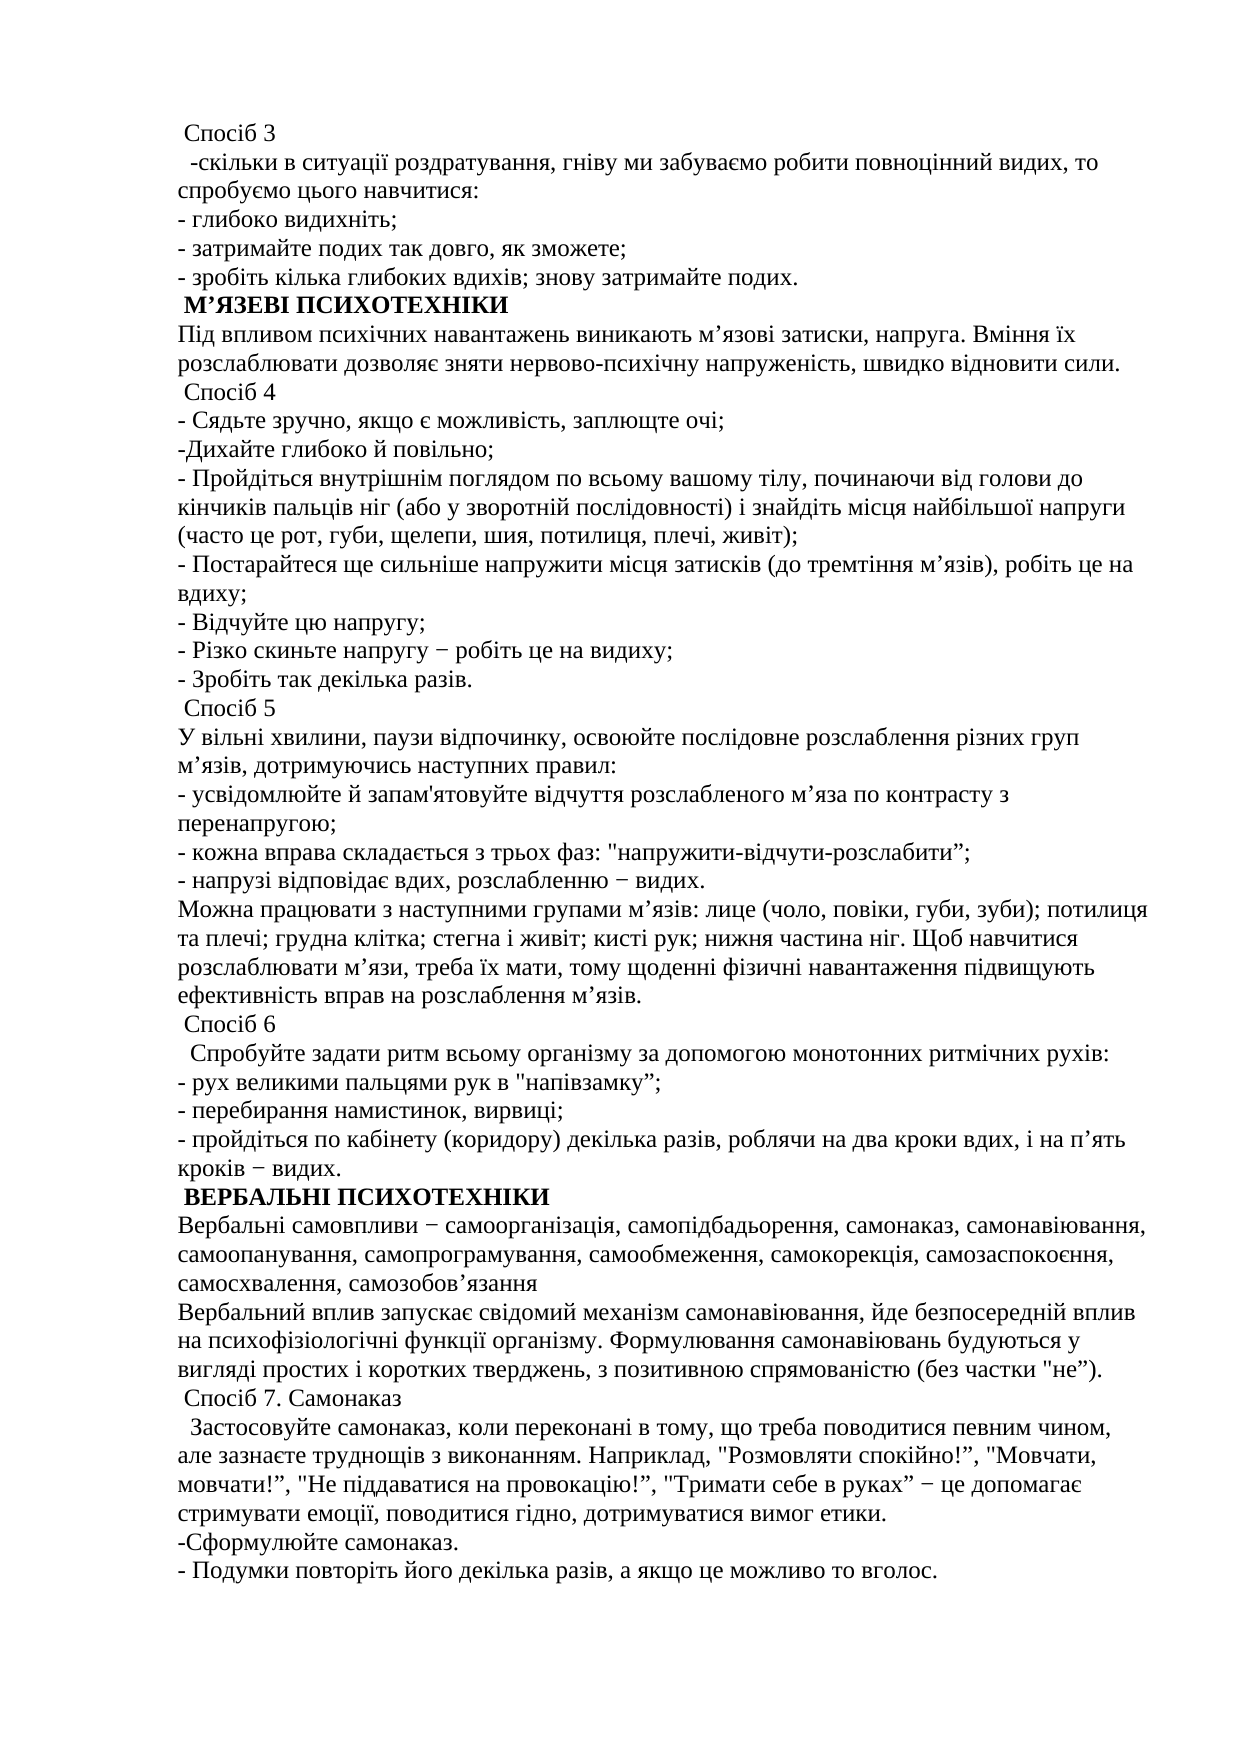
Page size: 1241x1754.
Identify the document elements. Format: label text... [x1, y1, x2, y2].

text - Пройдіться внутрішнім поглядом по всьому вашому тілу, починаючи від голови до кінчиків пальців ніг (або у зворотній послідовності) і знайдіть місця найбільшої напруги (часто це рот, губи, щелепи, шия, потилиця, плечі, живіт); [177, 463, 1152, 549]
text Спосіб 7. Самонаказ [177, 1383, 1152, 1412]
text М’ЯЗЕВІ ПСИХОТЕХНІКИ [177, 291, 1152, 319]
text ВЕРБАЛЬНІ ПСИХОТЕХНІКИ [177, 1182, 1152, 1211]
text У вільні хвилини, паузи відпочинку, освоюйте послідовне розслаблення різних груп м’язів, дотримуючись наступних правил: [177, 722, 1152, 779]
text Вербальні самовпливи − самоорганізація, самопідбадьорення, самонаказ, самонавіювання, самоопанування, самопрограмування, самообмеження, самокорекція, самозаспокоєння, самосхвалення, самозобов’язання [177, 1211, 1152, 1297]
text - усвідомлюйте й запам'ятовуйте відчуття розслабленого м’яза по контрасту з перенапругою; [177, 779, 1152, 837]
text -Сформулюйте самонаказ. [177, 1527, 1152, 1556]
text - рух великими пальцями рук в "напівзамку”; [177, 1067, 1152, 1096]
text - глибоко видихніть; [177, 204, 1152, 233]
text Спосіб 6 [177, 1009, 1152, 1038]
text Можна працювати з наступними групами м’язів: лице (чоло, повіки, губи, зуби); потилиця та плечі; грудна клітка; стегна і живіт; кисті рук; нижня частина ніг. Щоб навчитися розслаблювати м’язи, треба їх мати, тому щоденні фізичні навантаження підвищують ефективність вправ на розслаблення м’язів. [177, 894, 1152, 1009]
text - кожна вправа складається з трьох фаз: "напружити-відчути-розслабити”; [177, 837, 1152, 866]
text - Постарайтеся ще сильніше напружити місця затисків (до тремтіння м’язів), робіть це на вдиху; [177, 549, 1152, 607]
text - затримайте подих так довго, як зможете; [177, 233, 1152, 262]
text - Сядьте зручно, якщо є можливість, заплющте очі; [177, 406, 1152, 434]
text - Подумки повторіть його декілька разів, а якщо це можливо то вголос. [177, 1556, 1152, 1584]
text - пройдіться по кабінету (коридору) декілька разів, роблячи на два кроки вдих, і на п’ять кроків − видих. [177, 1124, 1152, 1182]
text - напрузі відповідає вдих, розслабленню − видих. [177, 866, 1152, 894]
text Вербальний вплив запускає свідомий механізм самонавіювання, йде безпосередній вплив на психофізіологічні функції організму. Формулювання самонавіювань будуються у вигляді простих і коротких тверджень, з позитивною спрямованістю (без частки "не”). [177, 1297, 1152, 1383]
text - зробіть кілька глибоких вдихів; знову затримайте подих. [177, 262, 1152, 291]
text Спробуйте задати ритм всьому організму за допомогою монотонних ритмічних рухів: [177, 1038, 1152, 1067]
text Застосовуйте самонаказ, коли переконані в тому, що треба поводитися певним чином, але зазнаєте труднощів з виконанням. Наприклад, "Розмовляти спокійно!”, "Мовчати, мовчати!”, "Не піддаватися на провокацію!”, "Тримати себе в руках” − це допомагає стримувати емоції, поводитися гідно, дотримуватися вимог етики. [177, 1412, 1152, 1527]
text Спосіб 4 [177, 377, 1152, 406]
text Спосіб 5 [177, 693, 1152, 722]
text -Дихайте глибоко й повільно; [177, 434, 1152, 463]
text - Відчуйте цю напругу; [177, 607, 1152, 636]
text - Різко скиньте напругу − робіть це на видиху; [177, 636, 1152, 664]
text Спосіб 3 [177, 118, 1152, 147]
text - Зробіть так декілька разів. [177, 664, 1152, 693]
text -скільки в ситуації роздратування, гніву ми забуваємо робити повноцінний видих, то спробуємо цього навчитися: [177, 147, 1152, 204]
text Під впливом психічних навантажень виникають м’язові затиски, напруга. Вміння їх розслаблювати дозволяє зняти нервово-психічну напруженість, швидко відновити сили. [177, 319, 1152, 377]
text - перебирання намистинок, вирвиці; [177, 1096, 1152, 1124]
